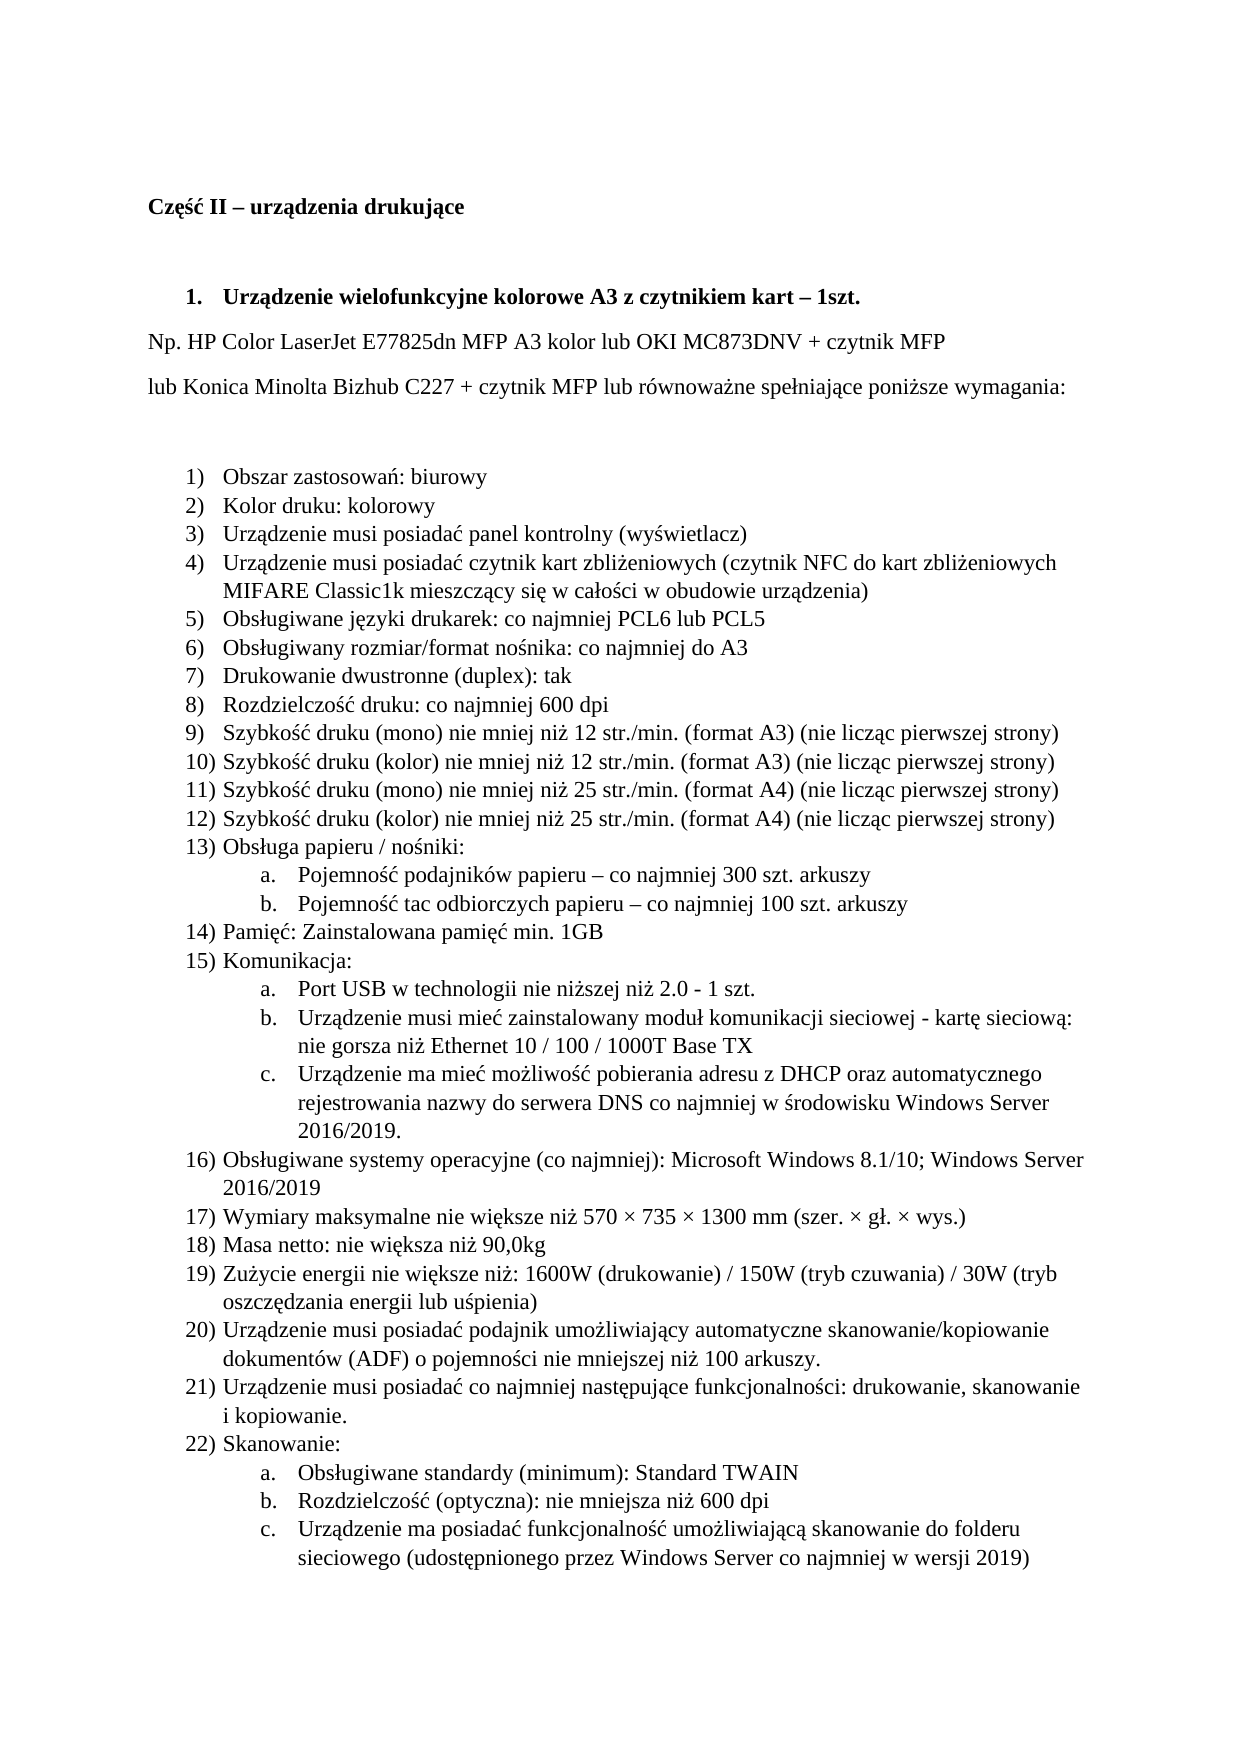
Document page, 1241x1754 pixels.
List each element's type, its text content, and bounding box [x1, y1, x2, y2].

list Port USB w technologii nie niższej niż 2.0 - 1 szt. [260, 975, 1093, 1002]
list Rozdzielczość (optyczna): nie mniejsza niż 600 dpi [260, 1487, 1093, 1513]
list Szybkość druku (kolor) nie mniej niż 25 str./min. (format A4) (nie licząc pierwszej strony) [185, 804, 1093, 831]
list Obsługa papieru / nośniki: [185, 833, 1093, 859]
list Urządzenie ma mieć możliwość pobierania adresu z DHCP oraz automatycznego rejestrowania nazwy do serwera DNS co najmniej w środowisku Windows Server 2016/2019. [260, 1061, 1093, 1144]
list Urządzenie musi mieć zainstalowany moduł komunikacji sieciowej - kartę sieciową: nie gorsza niż Ethernet 10 / 100 / 1000T Base TX [260, 1004, 1093, 1058]
list Urządzenie musi posiadać podajnik umożliwiający automatyczne skanowanie/kopiowanie dokumentów (ADF) o pojemności nie mniejszej niż 100 arkuszy. [185, 1316, 1093, 1371]
list Obszar zastosowań: biurowy [185, 463, 1093, 490]
list Drukowanie dwustronne (duplex): tak [185, 662, 1093, 689]
list Urządzenie musi posiadać panel kontrolny (wyświetlacz) [185, 520, 1093, 547]
list Wymiary maksymalne nie większe niż 570 × 735 × 1300 mm (szer. × gł. × wys.) [185, 1203, 1093, 1229]
list Pojemność tac odbiorczych papieru – co najmniej 100 szt. arkuszy [260, 890, 1093, 916]
list Urządzenie wielofunkcyjne kolorowe A3 z czytnikiem kart – 1szt. [185, 283, 1093, 309]
list Rozdzielczość druku: co najmniej 600 dpi [185, 691, 1093, 717]
list Obsługiwany rozmiar/format nośnika: co najmniej do A3 [185, 634, 1093, 660]
list Obsługiwane języki drukarek: co najmniej PCL6 lub PCL5 [185, 606, 1093, 632]
list Zużycie energii nie większe niż: 1600W (drukowanie) / 150W (tryb czuwania) / 30W (tryb oszczędzania energii lub uśpienia) [185, 1259, 1093, 1314]
list Urządzenie ma posiadać funkcjonalność umożliwiającą skanowanie do folderu sieciowego (udostępnionego przez Windows Server co najmniej w wersji 2019) [260, 1516, 1093, 1570]
text Część II – urządzenia drukujące [148, 193, 1093, 219]
list Obsługiwane systemy operacyjne (co najmniej): Microsoft Windows 8.1/10; Windows Server 2016/2019 [185, 1146, 1093, 1201]
list Pojemność podajników papieru – co najmniej 300 szt. arkuszy [260, 861, 1093, 888]
list Obsługiwane standardy (minimum): Standard TWAIN [260, 1459, 1093, 1485]
list Komunikacja: [185, 947, 1093, 973]
list Pamięć: Zainstalowana pamięć min. 1GB [185, 918, 1093, 945]
list Kolor druku: kolorowy [185, 492, 1093, 518]
list Szybkość druku (mono) nie mniej niż 12 str./min. (format A3) (nie licząc pierwszej strony) [185, 719, 1093, 746]
list Urządzenie musi posiadać czytnik kart zbliżeniowych (czytnik NFC do kart zbliżeniowych MIFARE Classic1k mieszczący się w całości w obudowie urządzenia) [185, 549, 1093, 603]
text Np. HP Color LaserJet E77825dn MFP A3 kolor lub OKI MC873DNV + czytnik MFP [148, 328, 1093, 354]
list Szybkość druku (kolor) nie mniej niż 12 str./min. (format A3) (nie licząc pierwszej strony) [185, 748, 1093, 774]
list Szybkość druku (mono) nie mniej niż 25 str./min. (format A4) (nie licząc pierwszej strony) [185, 776, 1093, 802]
list Skanowanie: [185, 1430, 1093, 1457]
list Masa netto: nie większa niż 90,0kg [185, 1231, 1093, 1257]
list Urządzenie musi posiadać co najmniej następujące funkcjonalności: drukowanie, skanowanie i kopiowanie. [185, 1373, 1093, 1428]
text lub Konica Minolta Bizhub C227 + czytnik MFP lub równoważne spełniające poniższe wymagania: [148, 373, 1093, 399]
